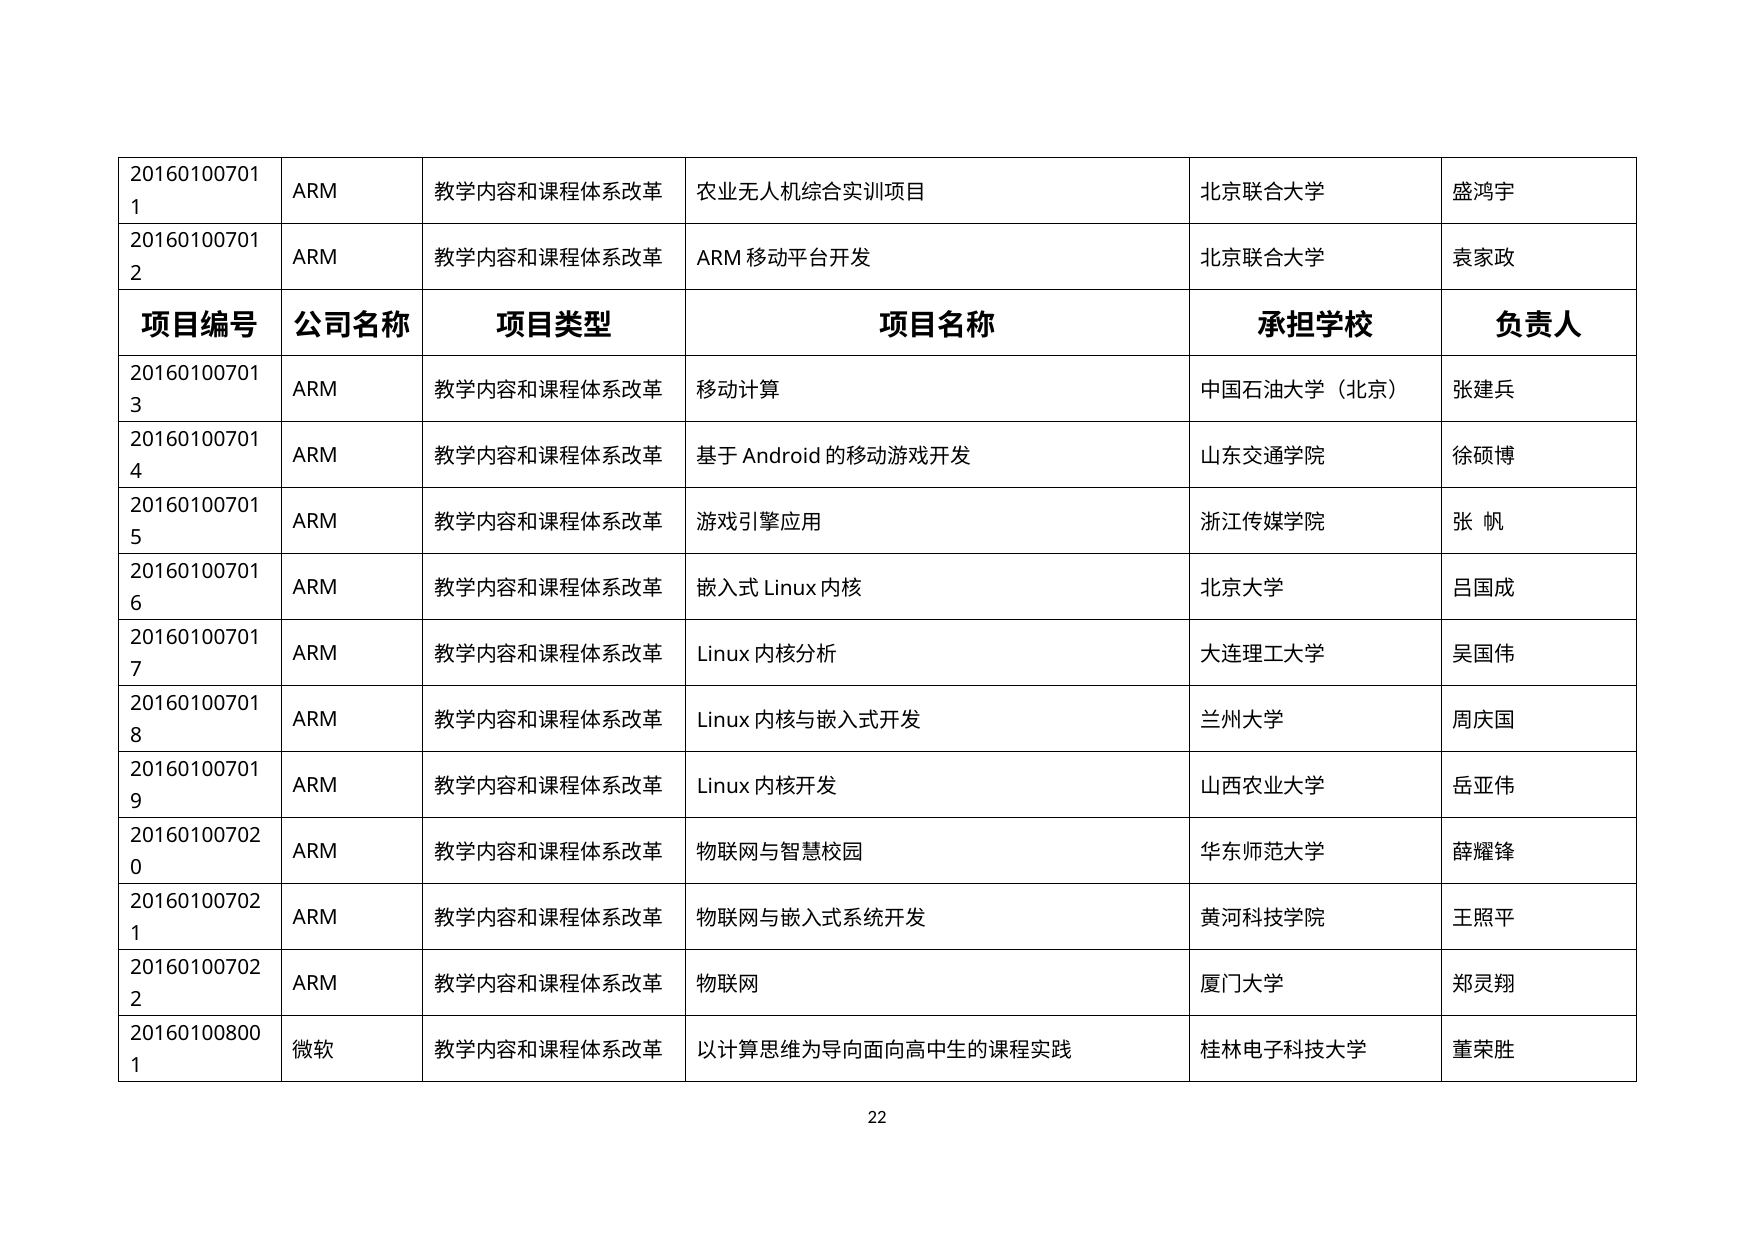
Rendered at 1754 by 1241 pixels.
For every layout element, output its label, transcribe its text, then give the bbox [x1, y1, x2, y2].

table_cell ARM [282, 884, 422, 949]
table_cell 201601007019 [119, 752, 281, 817]
table_cell 201601007022 [119, 950, 281, 1015]
table_cell ARM移动平台开发 [686, 224, 1189, 289]
table_cell 移动计算 [686, 356, 1189, 421]
table_cell 201601007016 [119, 554, 281, 619]
table_cell 教学内容和课程体系改革 [423, 224, 685, 289]
table_cell 华东师范大学 [1190, 818, 1441, 883]
table_cell 教学内容和课程体系改革 [423, 422, 685, 487]
table_cell 物联网与嵌入式系统开发 [686, 884, 1189, 949]
table_cell 大连理工大学 [1190, 620, 1441, 685]
table_cell 201601007018 [119, 686, 281, 751]
table_cell 201601007015 [119, 488, 281, 553]
table_cell 201601008001 [119, 1016, 281, 1081]
table_cell 微软 [282, 1016, 422, 1081]
table_cell 北京联合大学 [1190, 224, 1441, 289]
table_cell Linux内核开发 [686, 752, 1189, 817]
table_cell 承担学校 [1190, 290, 1441, 355]
table_cell 教学内容和课程体系改革 [423, 1016, 685, 1081]
table_cell 黄河科技学院 [1190, 884, 1441, 949]
table_cell 郑灵翔 [1442, 950, 1636, 1015]
table_cell 物联网与智慧校园 [686, 818, 1189, 883]
table_cell 周庆国 [1442, 686, 1636, 751]
table_cell 王照平 [1442, 884, 1636, 949]
table_cell 嵌入式Linux内核 [686, 554, 1189, 619]
table_cell 201601007013 [119, 356, 281, 421]
table_cell 桂林电子科技大学 [1190, 1016, 1441, 1081]
table_cell 盛鸿宇 [1442, 158, 1636, 223]
table_cell 201601007012 [119, 224, 281, 289]
table_cell 基于Android的移动游戏开发 [686, 422, 1189, 487]
table_cell 山东交通学院 [1190, 422, 1441, 487]
table_cell 兰州大学 [1190, 686, 1441, 751]
table_cell 吴国伟 [1442, 620, 1636, 685]
table_cell ARM [282, 422, 422, 487]
table_cell 201601007017 [119, 620, 281, 685]
table_cell 游戏引擎应用 [686, 488, 1189, 553]
table_cell 教学内容和课程体系改革 [423, 686, 685, 751]
table_cell 岳亚伟 [1442, 752, 1636, 817]
table_cell ARM [282, 752, 422, 817]
table_cell 教学内容和课程体系改革 [423, 158, 685, 223]
table_cell 教学内容和课程体系改革 [423, 620, 685, 685]
table_cell 201601007014 [119, 422, 281, 487]
table_cell ARM [282, 554, 422, 619]
table_cell 公司名称 [282, 290, 422, 355]
table_cell 教学内容和课程体系改革 [423, 752, 685, 817]
table_cell ARM [282, 818, 422, 883]
table_cell 袁家政 [1442, 224, 1636, 289]
table_cell ARM [282, 686, 422, 751]
table_cell 张建兵 [1442, 356, 1636, 421]
table_cell 负责人 [1442, 290, 1636, 355]
table_cell 浙江传媒学院 [1190, 488, 1441, 553]
table_cell 教学内容和课程体系改革 [423, 488, 685, 553]
table_cell 项目名称 [686, 290, 1189, 355]
table_cell ARM [282, 356, 422, 421]
table_cell 以计算思维为导向面向高中生的课程实践 [686, 1016, 1189, 1081]
table_cell ARM [282, 224, 422, 289]
table_cell 董荣胜 [1442, 1016, 1636, 1081]
table_cell 教学内容和课程体系改革 [423, 884, 685, 949]
table_cell 项目类型 [423, 290, 685, 355]
table_cell ARM [282, 158, 422, 223]
table_cell 物联网 [686, 950, 1189, 1015]
table_cell 201601007020 [119, 818, 281, 883]
table_cell 北京联合大学 [1190, 158, 1441, 223]
table_cell 山西农业大学 [1190, 752, 1441, 817]
table_cell 201601007021 [119, 884, 281, 949]
table_cell 201601007011 [119, 158, 281, 223]
table_cell 教学内容和课程体系改革 [423, 554, 685, 619]
table_cell 吕国成 [1442, 554, 1636, 619]
table_cell 薛耀锋 [1442, 818, 1636, 883]
table_cell 中国石油大学（北京） [1190, 356, 1441, 421]
table_cell Linux内核与嵌入式开发 [686, 686, 1189, 751]
table_cell 教学内容和课程体系改革 [423, 950, 685, 1015]
table_cell 教学内容和课程体系改革 [423, 818, 685, 883]
table_cell 徐硕博 [1442, 422, 1636, 487]
table_cell 张 帆 [1442, 488, 1636, 553]
table_cell 北京大学 [1190, 554, 1441, 619]
table_cell ARM [282, 488, 422, 553]
table_cell 厦门大学 [1190, 950, 1441, 1015]
table_cell 教学内容和课程体系改革 [423, 356, 685, 421]
table_cell Linux内核分析 [686, 620, 1189, 685]
table_cell 农业无人机综合实训项目 [686, 158, 1189, 223]
table_cell 项目编号 [119, 290, 281, 355]
table_cell ARM [282, 950, 422, 1015]
table_cell ARM [282, 620, 422, 685]
